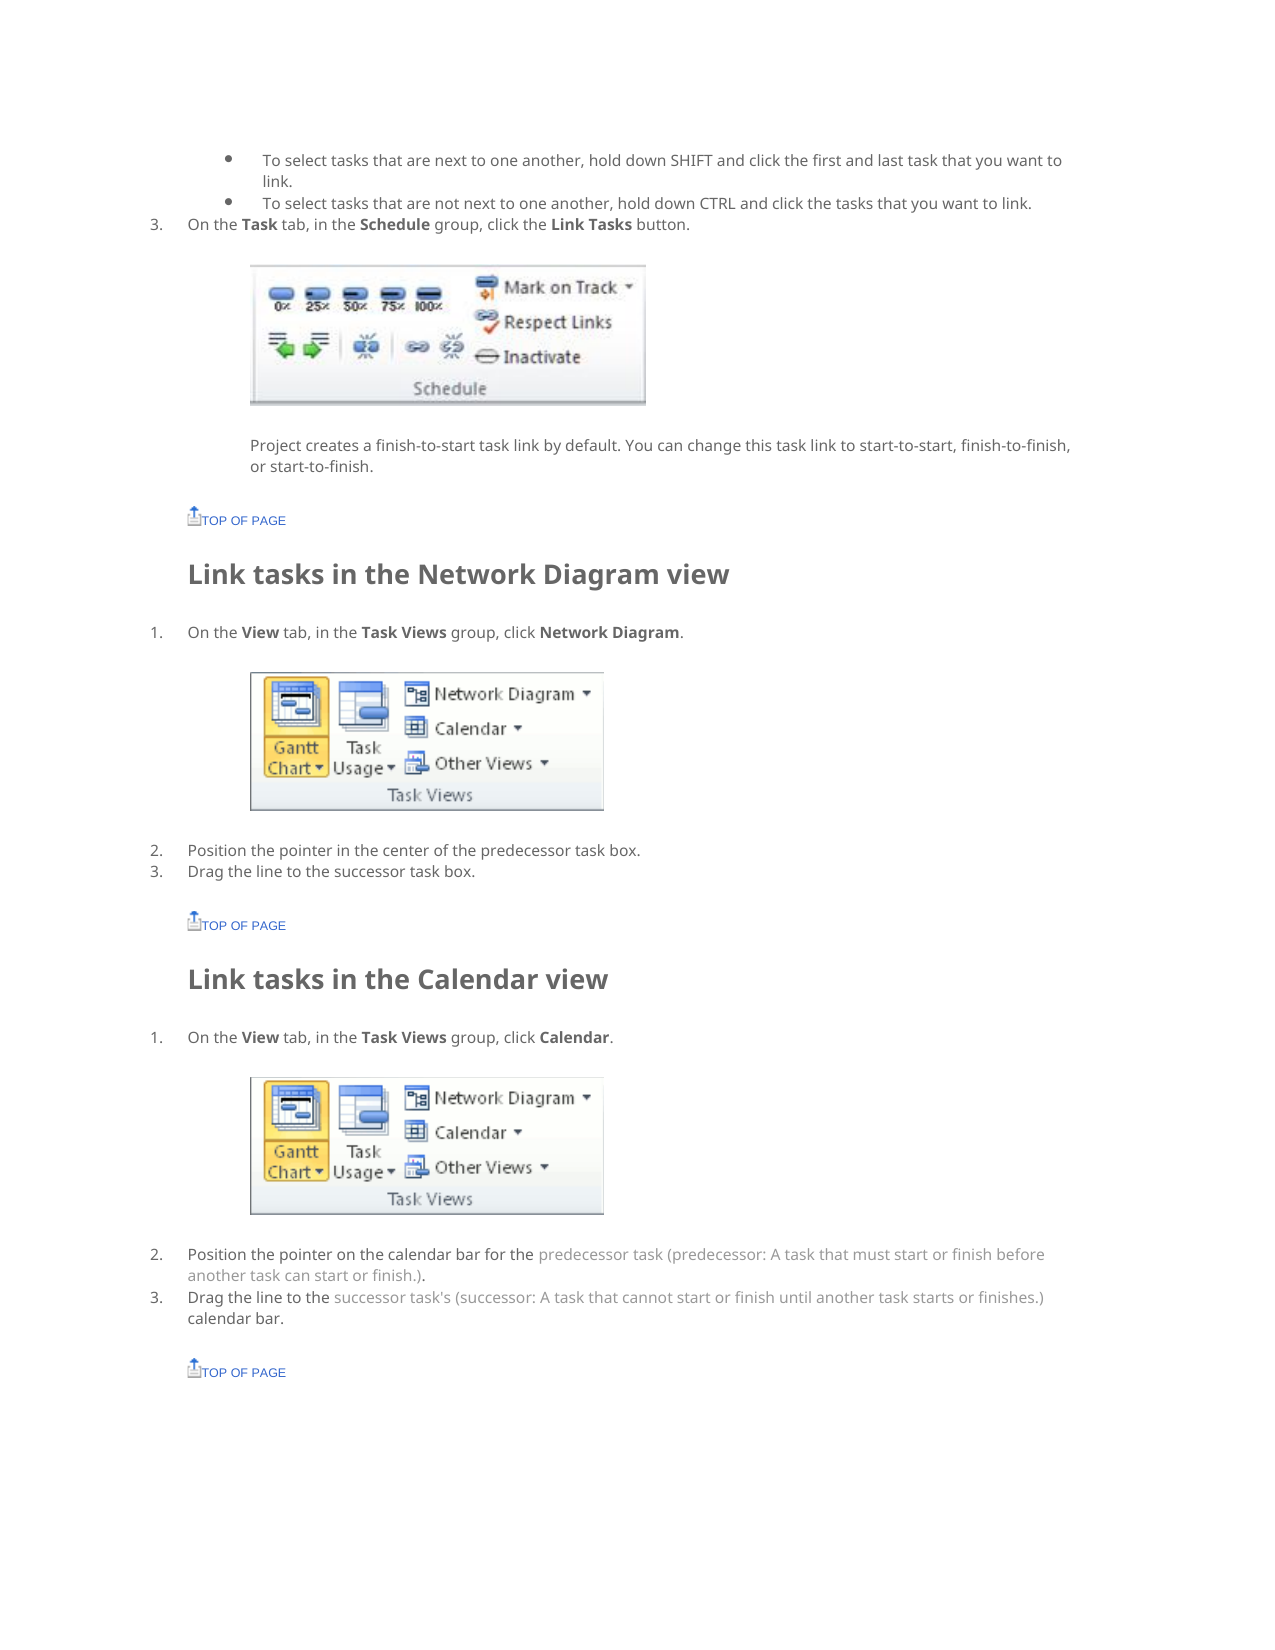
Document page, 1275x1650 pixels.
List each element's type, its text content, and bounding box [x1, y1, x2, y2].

list Position the pointer on the calendar bar for the predecessor task (predecessor: A task that must start or finish before another task can start or finish.). [150, 1244, 1087, 1286]
list Position the pointer in the center of the predecessor task box. [150, 839, 1087, 861]
text Project creates a finish-to-start task link by default. You can change this task link to start-to-start, finish-to-finish, or start-to-finish. [250, 434, 1087, 477]
list On the Task tab, in the Schedule group, click the Link Tasks button. [150, 214, 1087, 235]
list To select tasks that are next to one another, hold down SHIFT and click the first and last task that you want to link. [225, 150, 1087, 192]
picture [250, 672, 604, 811]
text Top of Page [187, 1358, 1087, 1387]
picture [187, 1358, 202, 1378]
text Top of Page [187, 506, 1087, 535]
list To select tasks that are not next to one another, hold down CTRL and click the tasks that you want to link. [225, 192, 1087, 214]
subtitle Link tasks in the Calendar view [187, 961, 1087, 997]
subtitle Link tasks in the Network Diagram view [187, 556, 1087, 593]
list Drag the line to the successor task's (successor: A task that cannot start or finish until another task starts or finishes.) calendar bar. [150, 1286, 1087, 1329]
text Top of Page [187, 911, 1087, 940]
picture [250, 1077, 604, 1215]
list On the View tab, in the Task Views group, click Network Diagram. [150, 622, 1087, 643]
picture [187, 506, 202, 526]
list Drag the line to the successor task box. [150, 861, 1087, 882]
picture [250, 264, 646, 406]
list On the View tab, in the Task Views group, click Calendar. [150, 1027, 1087, 1048]
picture [187, 911, 202, 931]
